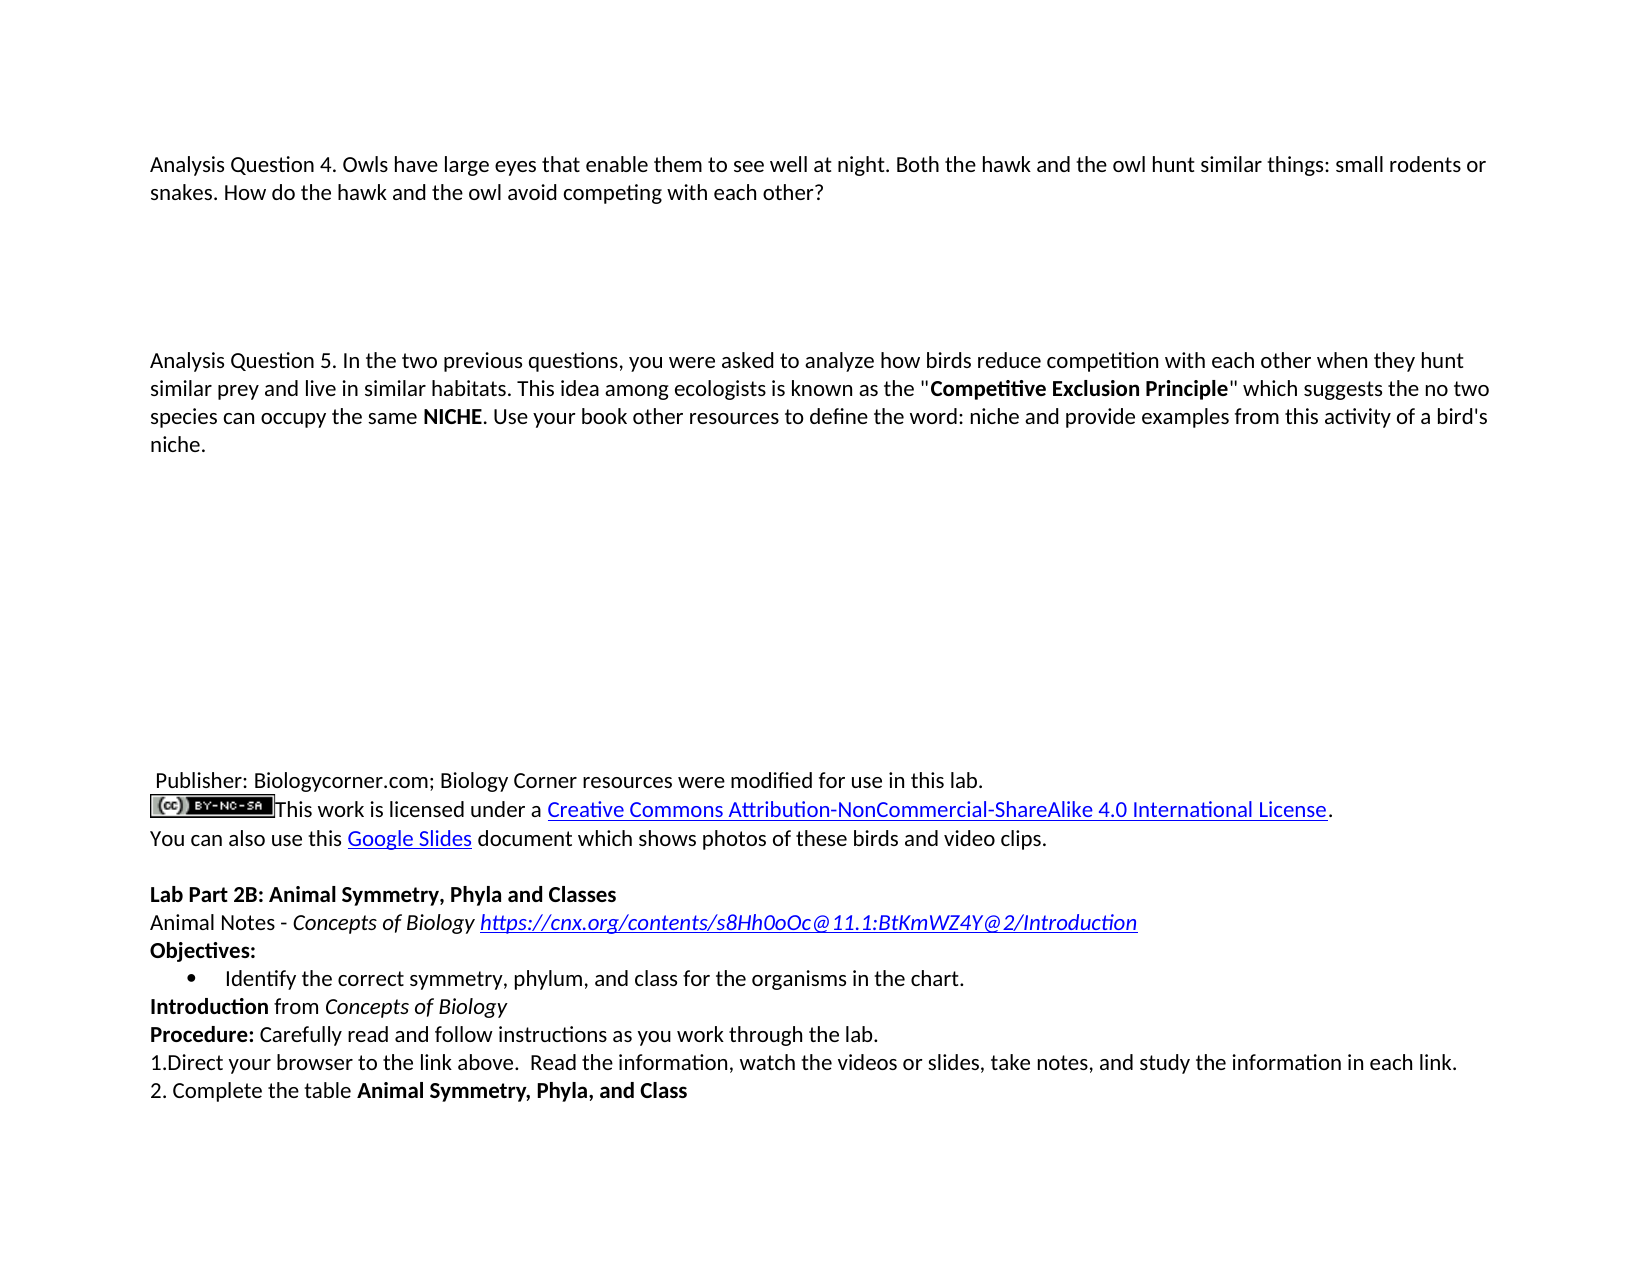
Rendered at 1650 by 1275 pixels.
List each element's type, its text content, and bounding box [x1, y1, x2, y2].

text Procedure: Carefully read and follow instructions as you work through the lab. [150, 1020, 1500, 1048]
text Lab Part 2B: Animal Symmetry, Phyla and Classes [150, 880, 1500, 908]
text Analysis Question 4. Owls have large eyes that enable them to see well at night. Both the hawk and the owl hunt similar things: small rodents or snakes. How do the hawk and the owl avoid competing with each other? [150, 150, 1500, 206]
text Analysis Question 5. In the two previous questions, you were asked to analyze how birds reduce competition with each other when they hunt similar prey and live in similar habitats. This idea among ecologists is known as the "Competitive Exclusion Principle" which suggests the no two species can occupy the same NICHE. Use your book other resources to define the word: niche and provide examples from this activity of a bird's niche. [150, 346, 1500, 458]
text 1.Direct your browser to the link above. Read the information, watch the videos or slides, take notes, and study the information in each link. [150, 1048, 1500, 1076]
text Animal Notes - Concepts of Biology https://cnx.org/contents/s8Hh0oOc@11.1:BtKmWZ4Y@2/Introduction [150, 908, 1500, 936]
text Introduction from Concepts of Biology [150, 992, 1500, 1020]
text Publisher: Biologycorner.com; Biology Corner resources were modified for use in this lab. [150, 766, 1500, 794]
list Identify the correct symmetry, phylum, and class for the organisms in the chart. [187, 964, 1500, 992]
text You can also use this Google Slides document which shows photos of these birds and video clips. [150, 824, 1500, 852]
text This work is licensed under a Creative Commons Attribution-NonCommercial-ShareAlike 4.0 International License. [150, 794, 1500, 824]
text 2. Complete the table Animal Symmetry, Phyla, and Class [150, 1076, 1500, 1104]
picture [150, 794, 275, 818]
text Objectives: [150, 936, 1500, 964]
